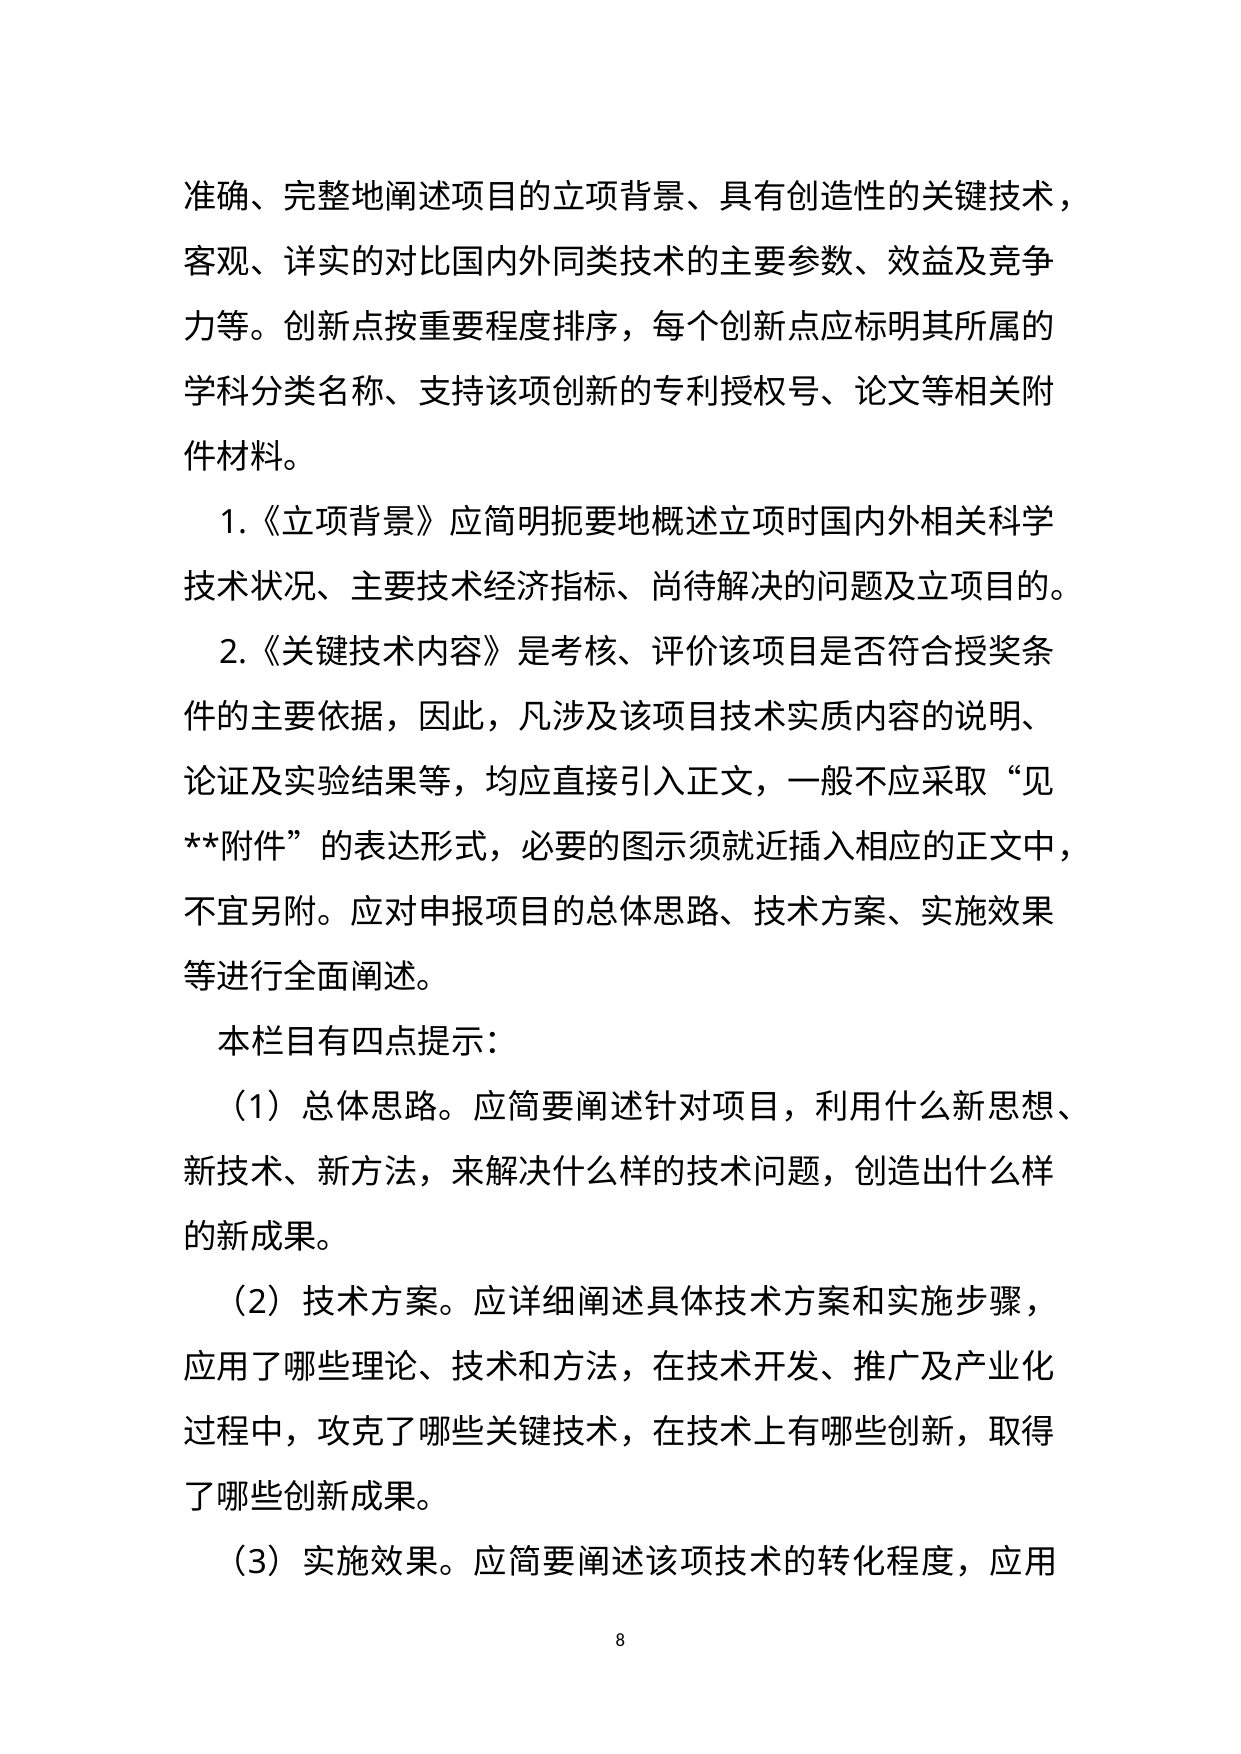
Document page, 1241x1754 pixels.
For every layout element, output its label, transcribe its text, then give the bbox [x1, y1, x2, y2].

text 2.《关键技术内容》是考核、评价该项目是否符合授奖条件的主要依据，因此，凡涉及该项目技术实质内容的说明、论证及实验结果等，均应直接引入正文，一般不应采取“见**附件”的表达形式，必要的图示须就近插入相应的正文中，不宜另附。应对申报项目的总体思路、技术方案、实施效果等进行全面阐述。 [183, 617, 1057, 1007]
text 本栏目有四点提示： [183, 1007, 1057, 1072]
text 1.《立项背景》应简明扼要地概述立项时国内外相关科学技术状况、主要技术经济指标、尚待解决的问题及立项目的。 [183, 487, 1057, 617]
text （1）总体思路。应简要阐述针对项目，利用什么新思想、新技术、新方法，来解决什么样的技术问题，创造出什么样的新成果。 [183, 1072, 1057, 1267]
text （2）技术方案。应详细阐述具体技术方案和实施步骤，应用了哪些理论、技术和方法，在技术开发、推广及产业化过程中，攻克了哪些关键技术，在技术上有哪些创新，取得了哪些创新成果。 [183, 1267, 1057, 1527]
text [183, 162, 1057, 487]
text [183, 1527, 1057, 1592]
